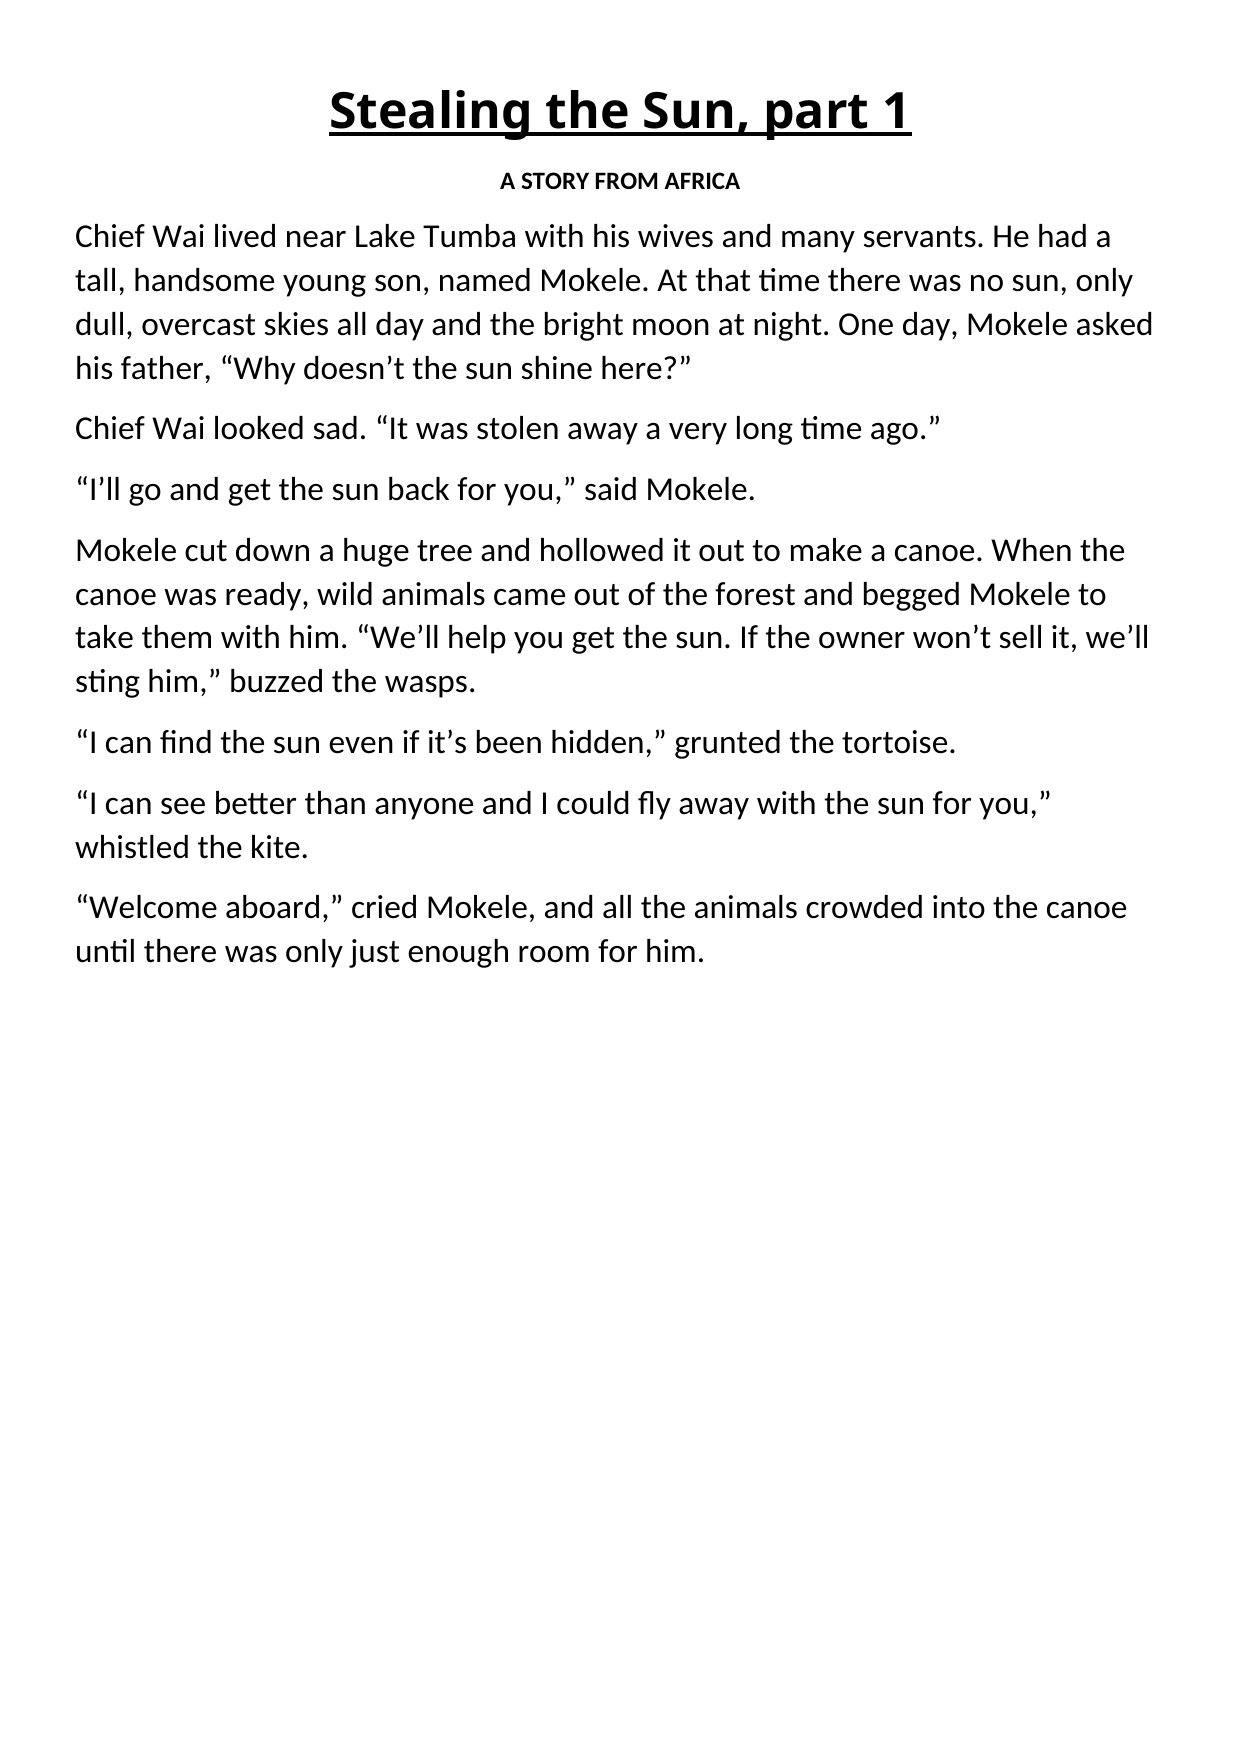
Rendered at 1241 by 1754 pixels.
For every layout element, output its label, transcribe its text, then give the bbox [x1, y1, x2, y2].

text A STORY FROM AFRICA [75, 165, 1165, 196]
text Chief Wai looked sad. “It was stolen away a very long time ago.” [75, 407, 1165, 448]
text Mokele cut down a huge tree and hollowed it out to make a canoe. When the canoe was ready, wild animals came out of the forest and begged Mokele to take them with him. “We’ll help you get the sun. If the owner won’t sell it, we’ll sting him,” buzzed the wasps. [75, 528, 1165, 701]
text “I can find the sun even if it’s been hidden,” grunted the tortoise. [75, 721, 1165, 762]
text Chief Wai lived near Lake Tumba with his wives and many servants. He had a tall, handsome young son, named Mokele. At that time there was no sun, only dull, overcast skies all day and the bright moon at night. One day, Mokele asked his father, “Why doesn’t the sun shine here?” [75, 215, 1165, 387]
text “I can see better than anyone and I could fly away with the sun for you,” whistled the kite. [75, 782, 1165, 866]
text “I’ll go and get the sun back for you,” said Mokele. [75, 468, 1165, 509]
text “Welcome aboard,” cried Mokele, and all the animals crowded into the canoe until there was only just enough room for him. [75, 886, 1165, 971]
text Stealing the Sun, part 1 [75, 75, 1165, 143]
